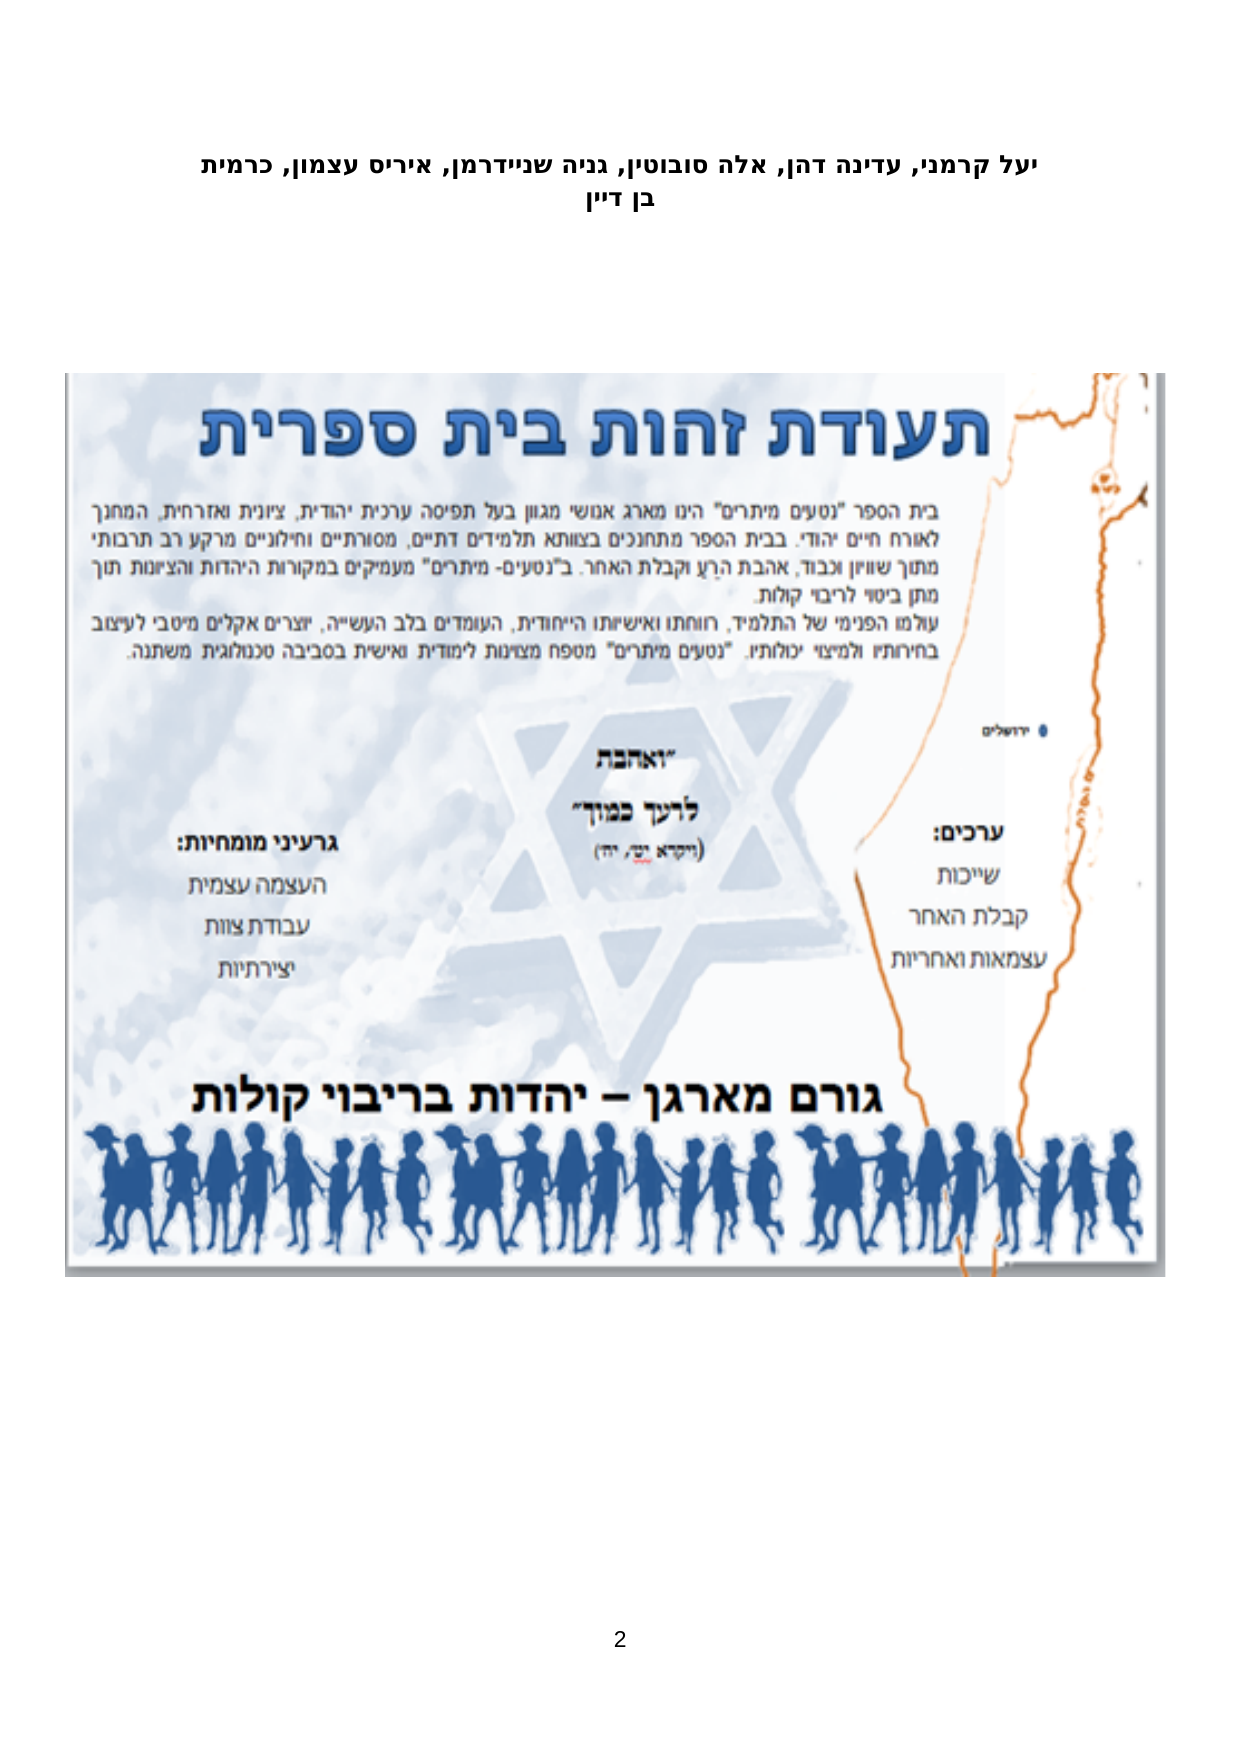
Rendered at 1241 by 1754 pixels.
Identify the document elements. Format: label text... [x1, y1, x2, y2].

picture [65, 373, 1166, 1277]
text יעל קרמני, עדינה דהן, אלה סובוטין, גניה שניידרמן, איריס עצמון, כרמית בן דיין [187, 150, 1053, 213]
